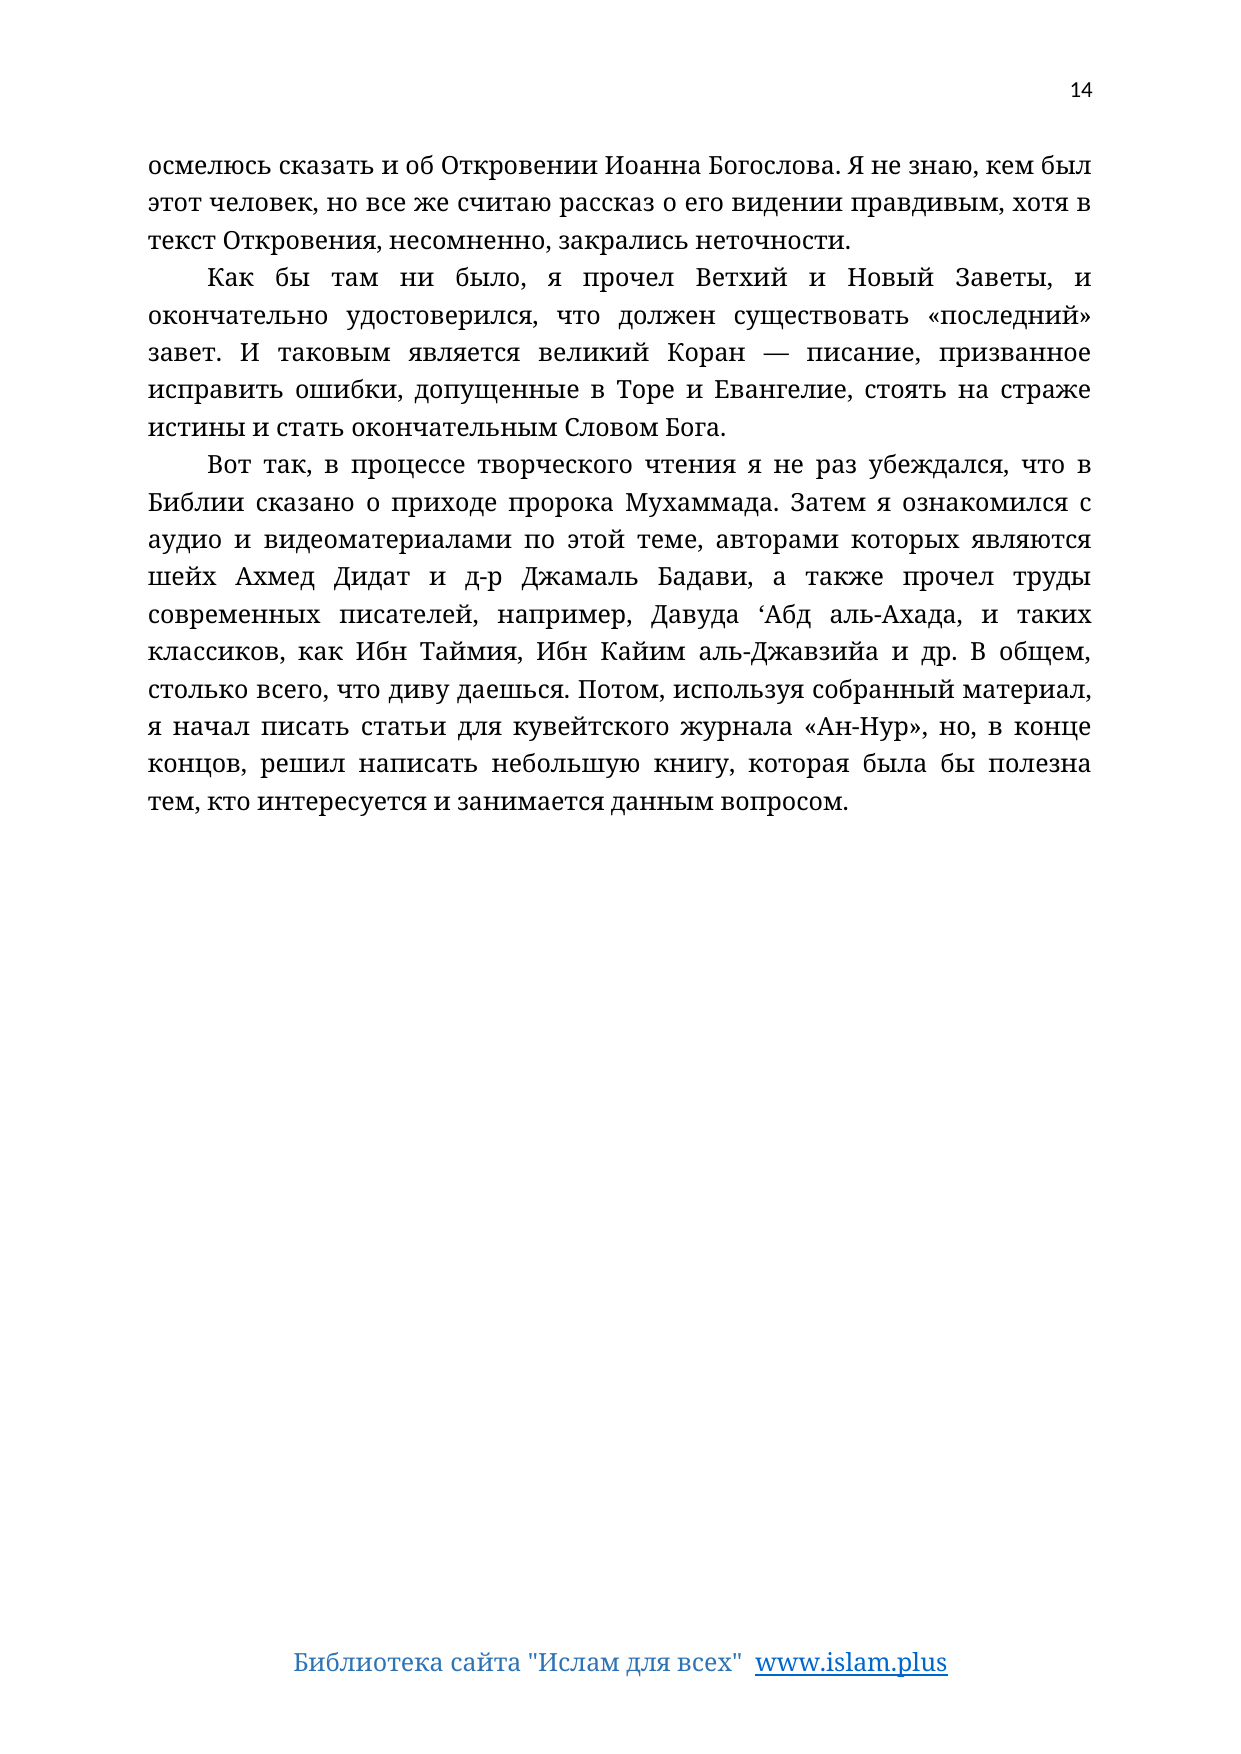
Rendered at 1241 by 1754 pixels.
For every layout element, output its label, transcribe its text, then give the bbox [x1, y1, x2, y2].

text Вот так, в процессе творческого чтения я не раз убеждался, что в Библии сказано о приходе пророка Мухаммада. Затем я ознакомился с аудио и видеоматериалами по этой теме, авторами которых являются шейх Ахмед Дидат и д-р Джамаль Бадави, а также прочел труды современных писателей, например, Давуда ‘Абд аль-Ахада, и таких классиков, как Ибн Таймия, Ибн Кайим аль-Джавзийа и др. В общем, столько всего, что диву даешься. Потом, используя собранный материал, я начал писать статьи для кувейтского журнала «Ан-Нур», но, в конце концов, решил написать небольшую книгу, которая была бы полезна тем, кто интересуется и занимается данным вопросом. [148, 447, 1092, 817]
text Как бы там ни было, я прочел Ветхий и Новый Заветы, и окончательно удостоверился, что должен существовать «последний» завет. И таковым является великий Коран — писание, призванное исправить ошибки, допущенные в Торе и Евангелие, стоять на страже истины и стать окончательным Словом Бога. [148, 260, 1092, 443]
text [148, 148, 1092, 257]
